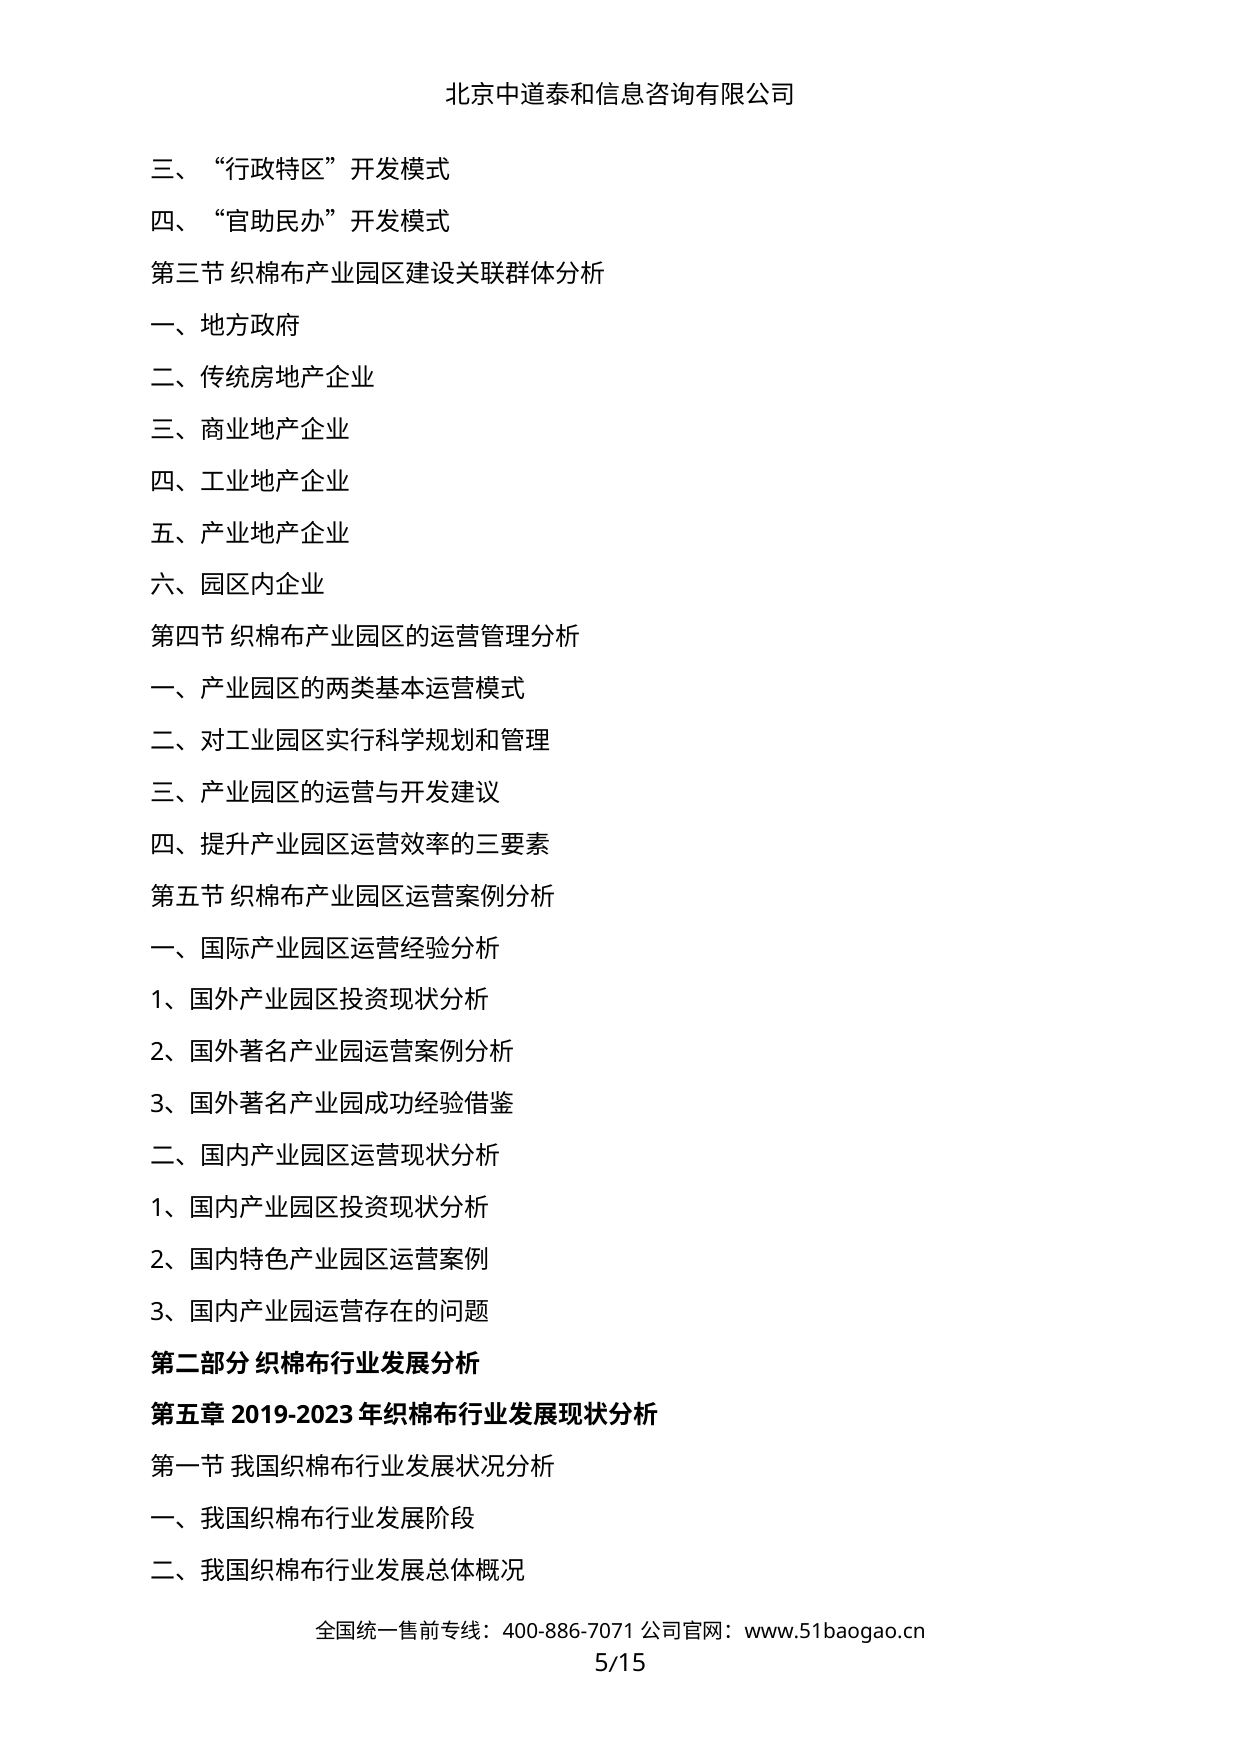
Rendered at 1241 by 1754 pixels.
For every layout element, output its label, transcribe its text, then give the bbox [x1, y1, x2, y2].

text 五、产业地产企业 [150, 513, 1090, 549]
text 二、国内产业园区运营现状分析 [150, 1136, 1090, 1172]
text 四、工业地产企业 [150, 461, 1090, 497]
text 2、国外著名产业园运营案例分析 [150, 1032, 1090, 1068]
text 三、“行政特区”开发模式 [150, 150, 1090, 186]
text 三、商业地产企业 [150, 409, 1090, 446]
text 一、产业园区的两类基本运营模式 [150, 669, 1090, 705]
text 第三节 织棉布产业园区建设关联群体分析 [150, 254, 1090, 290]
text 第五节 织棉布产业园区运营案例分析 [150, 876, 1090, 912]
text 2、国内特色产业园区运营案例 [150, 1239, 1090, 1276]
text 四、提升产业园区运营效率的三要素 [150, 824, 1090, 861]
text 1、国内产业园区投资现状分析 [150, 1187, 1090, 1224]
text 第五章 2019-2023年织棉布行业发展现状分析 [150, 1395, 1090, 1431]
text 一、我国织棉布行业发展阶段 [150, 1499, 1090, 1535]
text 一、国际产业园区运营经验分析 [150, 928, 1090, 964]
text 六、园区内企业 [150, 565, 1090, 601]
text 一、地方政府 [150, 306, 1090, 342]
text 3、国外著名产业园成功经验借鉴 [150, 1084, 1090, 1120]
text 3、国内产业园运营存在的问题 [150, 1291, 1090, 1327]
text 二、对工业园区实行科学规划和管理 [150, 721, 1090, 757]
text 第一节 我国织棉布行业发展状况分析 [150, 1447, 1090, 1483]
text 四、“官助民办”开发模式 [150, 202, 1090, 238]
text 二、传统房地产企业 [150, 357, 1090, 394]
text 二、我国织棉布行业发展总体概况 [150, 1551, 1090, 1587]
text 第二部分 织棉布行业发展分析 [150, 1343, 1090, 1379]
text 三、产业园区的运营与开发建议 [150, 772, 1090, 809]
text 第四节 织棉布产业园区的运营管理分析 [150, 617, 1090, 653]
text 1、国外产业园区投资现状分析 [150, 980, 1090, 1016]
